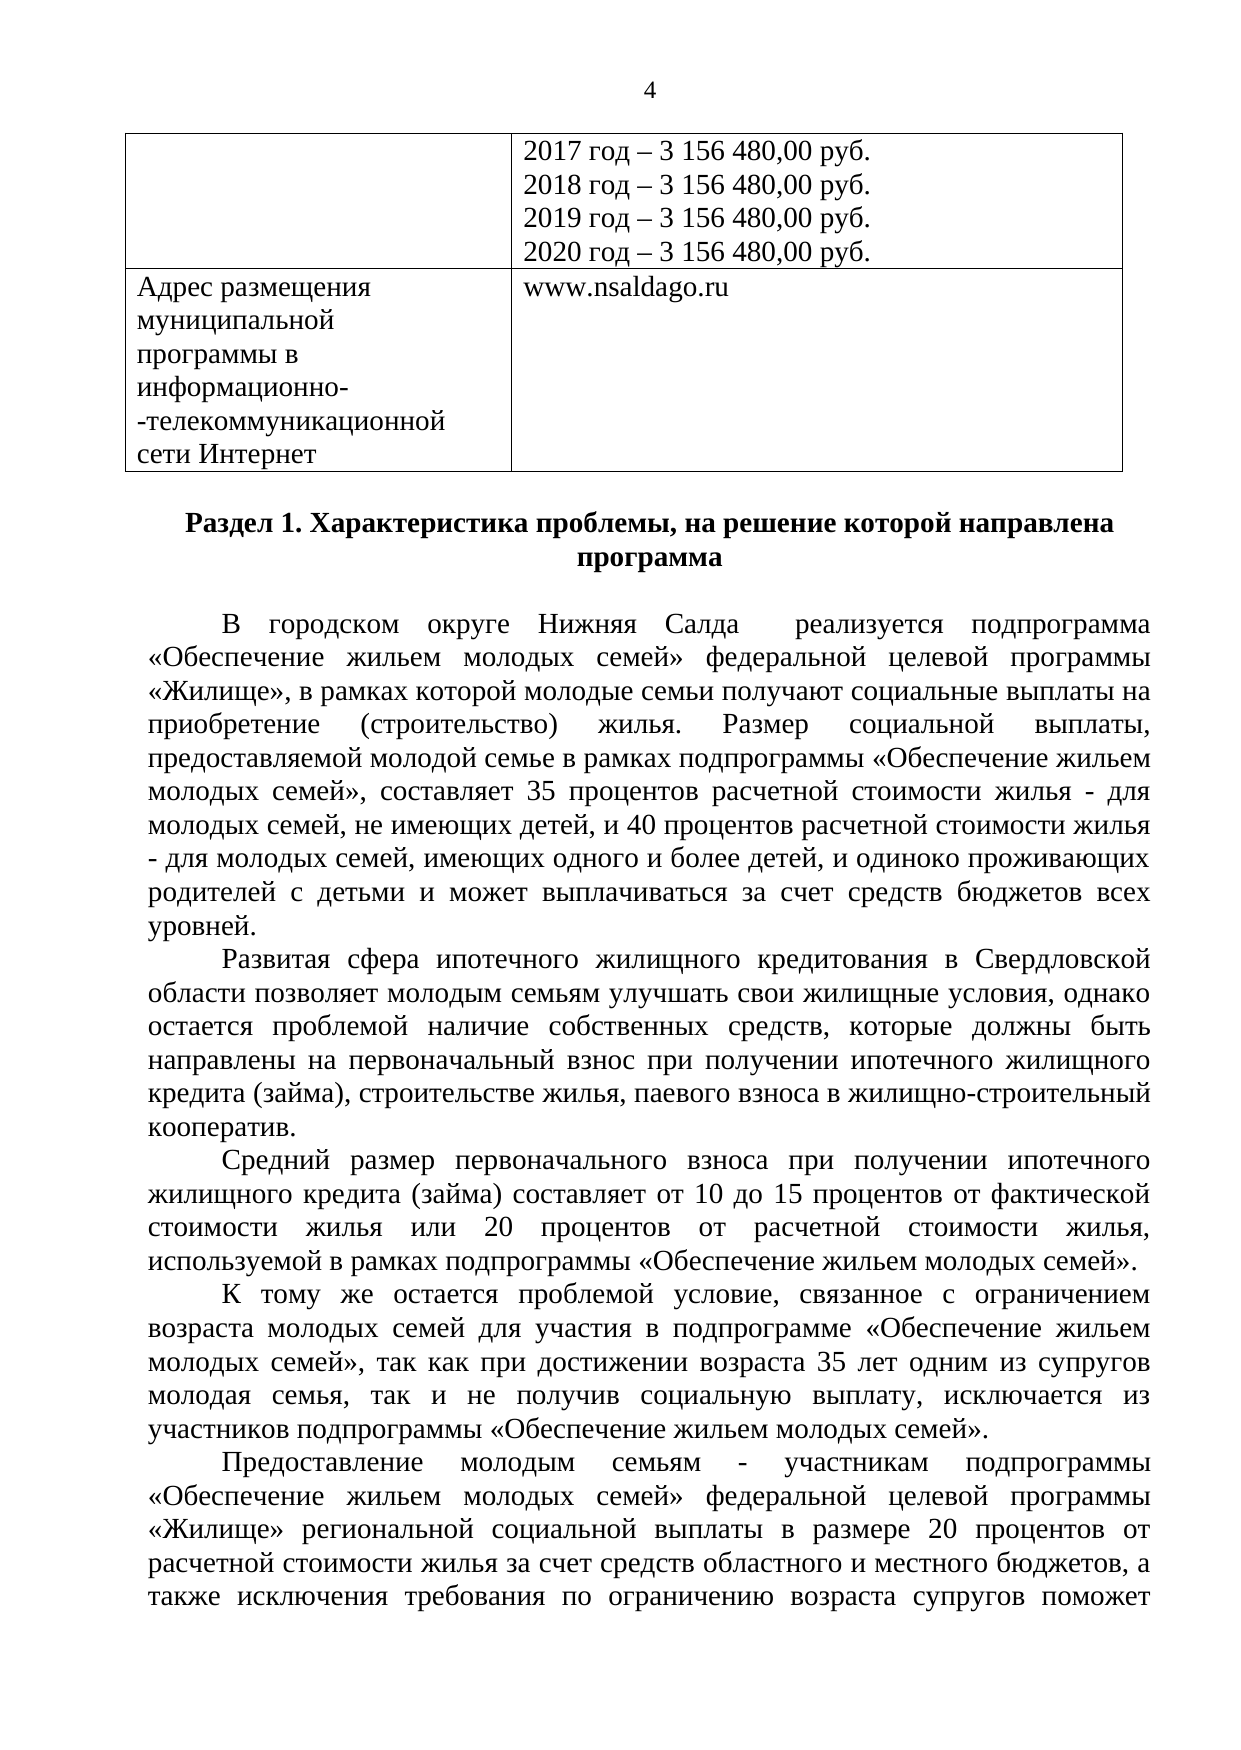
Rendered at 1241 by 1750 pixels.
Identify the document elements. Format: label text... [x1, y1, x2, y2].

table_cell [512, 134, 1122, 268]
table_cell www.nsaldago.ru [512, 269, 1122, 471]
text К тому же остается проблемой условие, связанное с ограничением возраста молодых семей для участия в подпрограмме «Обеспечение жильем молодых семей», так как при достижении возраста 35 лет одним из супругов молодая семья, так и не получив социальную выплату, исключается из участников подпрограммы «Обеспечение жильем молодых семей». [148, 1277, 1152, 1444]
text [148, 1444, 1152, 1612]
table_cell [126, 134, 511, 268]
text Средний размер первоначального взноса при получении ипотечного жилищного кредита (займа) составляет от 10 до 15 процентов от фактической стоимости жилья или 20 процентов от расчетной стоимости жилья, используемой в рамках подпрограммы «Обеспечение жильем молодых семей». [148, 1142, 1152, 1277]
table_cell Адрес размещения муниципальной программы в информационно- -телекоммуникационной сети Интернет [126, 269, 511, 471]
text Развитая сфера ипотечного жилищного кредитования в Свердловской области позволяет молодым семьям улучшать свои жилищные условия, однако остается проблемой наличие собственных средств, которые должны быть направлены на первоначальный взнос при получении ипотечного жилищного кредита (займа), строительстве жилья, паевого взноса в жилищно-строительный кооператив. [148, 941, 1152, 1142]
text В городском округе Нижняя Салда реализуется подпрограмма «Обеспечение жильем молодых семей» федеральной целевой программы «Жилище», в рамках которой молодые семьи получают социальные выплаты на приобретение (строительство) жилья. Размер социальной выплаты, предоставляемой молодой семье в рамках подпрограммы «Обеспечение жильем молодых семей», составляет 35 процентов расчетной стоимости жилья - для молодых семей, не имеющих детей, и 40 процентов расчетной стоимости жилья - для молодых семей, имеющих одного и более детей, и одиноко проживающих родителей с детьми и может выплачиваться за счет средств бюджетов всех уровней. [148, 606, 1152, 941]
text Раздел 1. Характеристика проблемы, на решение которой направлена программа [148, 505, 1152, 572]
